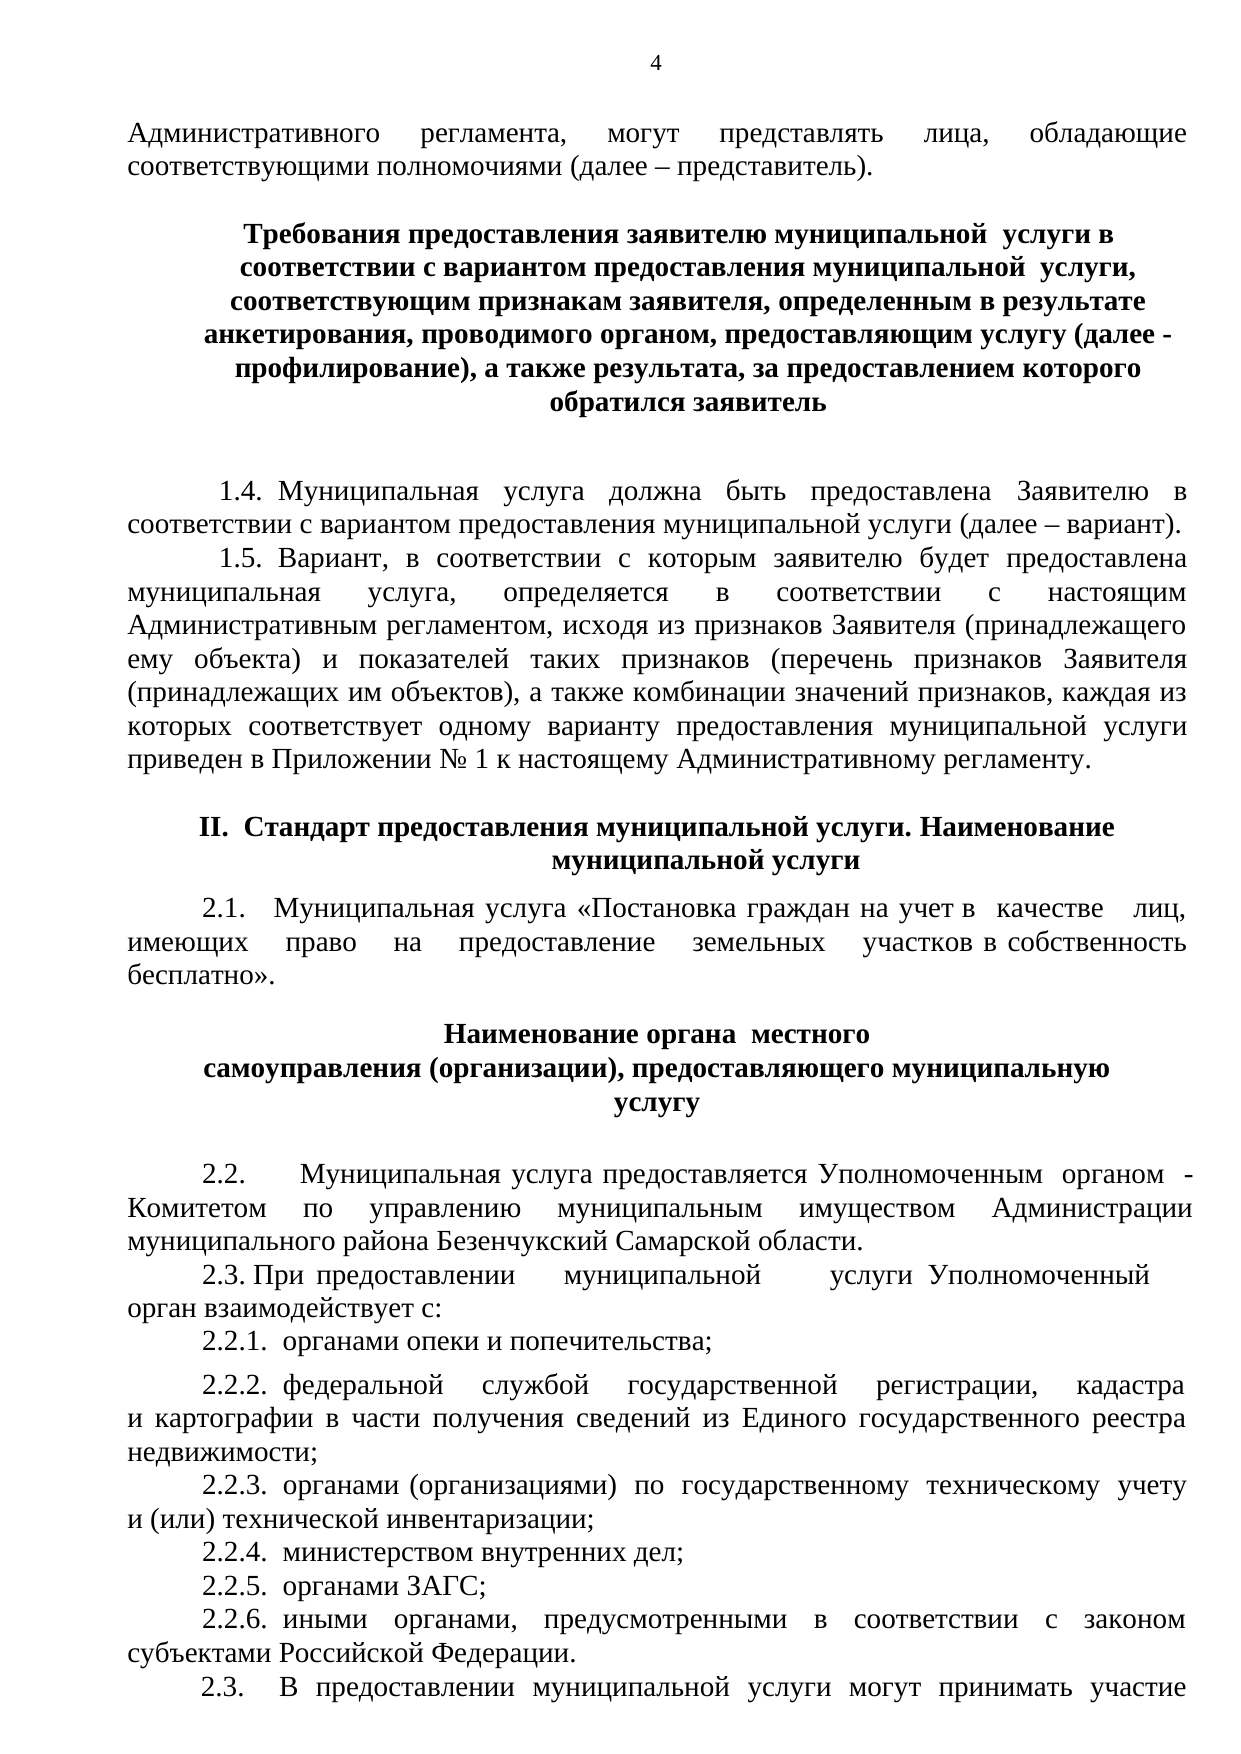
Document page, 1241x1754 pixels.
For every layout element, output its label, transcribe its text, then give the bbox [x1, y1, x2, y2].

list органами опеки и попечительства; [202, 1324, 1226, 1358]
list Муниципальная услуга «Постановка граждан на учет в качестве лиц, имеющих право на предоставление земельных участков в собственность бесплатно». [127, 890, 1187, 991]
list федеральной службой государственной регистрации, кадастра и картографии в части получения сведений из Единого государственного реестра недвижимости; [127, 1367, 1187, 1467]
list Вариант, в соответствии с которым заявителю будет предоставлена муниципальная услуга, определяется в соответствии с настоящим Административным регламентом, исходя из признаков Заявителя (принадлежащего ему объекта) и показателей таких признаков (перечень признаков Заявителя (принадлежащих им объектов), а также комбинации значений признаков, каждая из которых соответствует одному варианту предоставления муниципальной услуги приведен в Приложении № 1 к настоящему Административному регламенту. [127, 540, 1187, 775]
list иными органами, предусмотренными в соответствии с законом субъектами Российской Федерации. [127, 1602, 1186, 1669]
list Муниципальная услуга должна быть предоставлена Заявителю в соответствии с вариантом предоставления муниципальной услуги (далее – вариант). [127, 473, 1187, 540]
list органами ЗАГС; [202, 1568, 1226, 1602]
text Наименование органа местного [172, 1017, 1141, 1050]
text самоуправления (организации), предоставляющего муниципальную услугу [172, 1050, 1141, 1117]
text 2.3. При предоставлении муниципальной услуги Уполномоченный орган взаимодействует с: [127, 1257, 1187, 1324]
list министерством внутренних дел; [202, 1534, 1226, 1568]
list Стандарт предоставления муниципальной услуги. Наименование муниципальной услуги [179, 809, 1135, 876]
list Муниципальная услуга предоставляется Уполномоченным органом - Комитетом по управлению муниципальным имуществом Администрации муниципального района Безенчукский Самарской области. [127, 1156, 1193, 1257]
text Административного регламента, могут представлять лица, обладающие соответствующими полномочиями (далее – представитель). [127, 115, 1187, 182]
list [127, 1669, 1187, 1702]
text Требования предоставления заявителю муниципальной услуги в соответствии с вариантом предоставления муниципальной услуги, соответствующим признакам заявителя, определенным в результате анкетирования, проводимого органом, предоставляющим услугу (далее - профилирование), а также результата, за предоставлением которого обратился заявитель [181, 216, 1176, 417]
list органами (организациями) по государственному техническому учету и (или) технической инвентаризации; [127, 1467, 1187, 1534]
